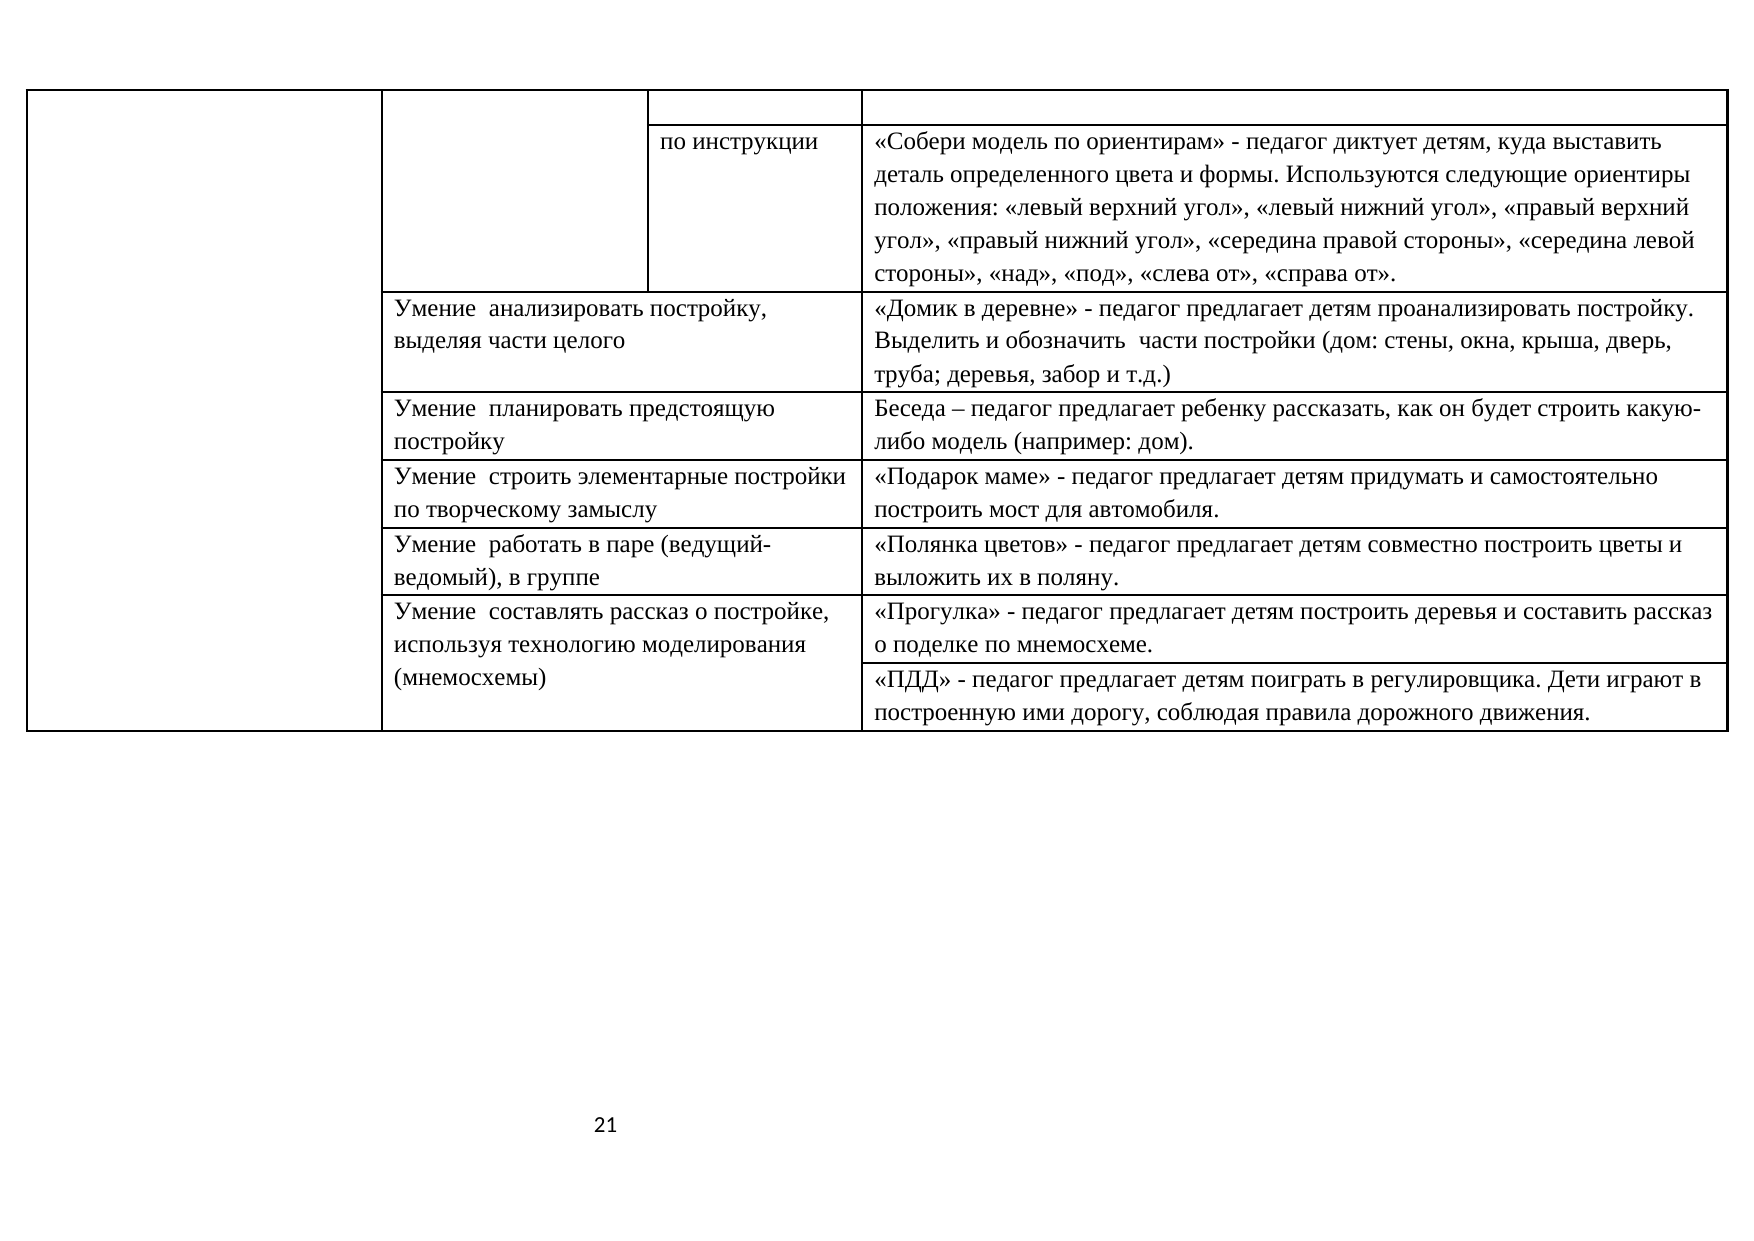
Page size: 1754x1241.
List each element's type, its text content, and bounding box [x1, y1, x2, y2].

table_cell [649, 91, 861, 124]
table_cell по инструкции [649, 126, 861, 291]
table_cell «Полянка цветов» - педагог предлагает детям совместно построить цветы и выложить их в поляну. [863, 529, 1726, 594]
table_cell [863, 91, 1726, 124]
table_cell Умение строить элементарные постройки по творческому замыслу [383, 461, 861, 527]
table_cell «Домик в деревне» - педагог предлагает детям проанализировать постройку. Выделить и обозначить части постройки (дом: стены, окна, крыша, дверь, труба; деревья, забор и т.д.) [863, 293, 1726, 391]
table_cell Умение работать в паре (ведущий-ведомый), в группе [383, 529, 861, 594]
table_cell «ПДД» - педагог предлагает детям поиграть в регулировщика. Дети играют в построенную ими дорогу, соблюдая правила дорожного движения. [863, 664, 1726, 730]
table_cell Умение составлять рассказ о постройке, используя технологию моделирования (мнемосхемы) [383, 596, 861, 730]
table_cell Умение анализировать постройку, выделяя части целого [383, 293, 861, 391]
table_cell «Подарок маме» - педагог предлагает детям придумать и самостоятельно построить мост для автомобиля. [863, 461, 1726, 527]
table_cell «Собери модель по ориентирам» - педагог диктует детям, куда выставить деталь определенного цвета и формы. Используются следующие ориентиры положения: «левый верхний угол», «левый нижний угол», «правый верхний угол», «правый нижний угол», «середина правой стороны», «середина левой стороны», «над», «под», «слева от», «справа от». [863, 126, 1726, 291]
table_cell Умение планировать предстоящую постройку [383, 393, 861, 459]
table_cell «Прогулка» - педагог предлагает детям построить деревья и составить рассказ о поделке по мнемосхеме. [863, 596, 1726, 662]
table_cell Беседа – педагог предлагает ребенку рассказать, как он будет строить какую-либо модель (например: дом). [863, 393, 1726, 459]
